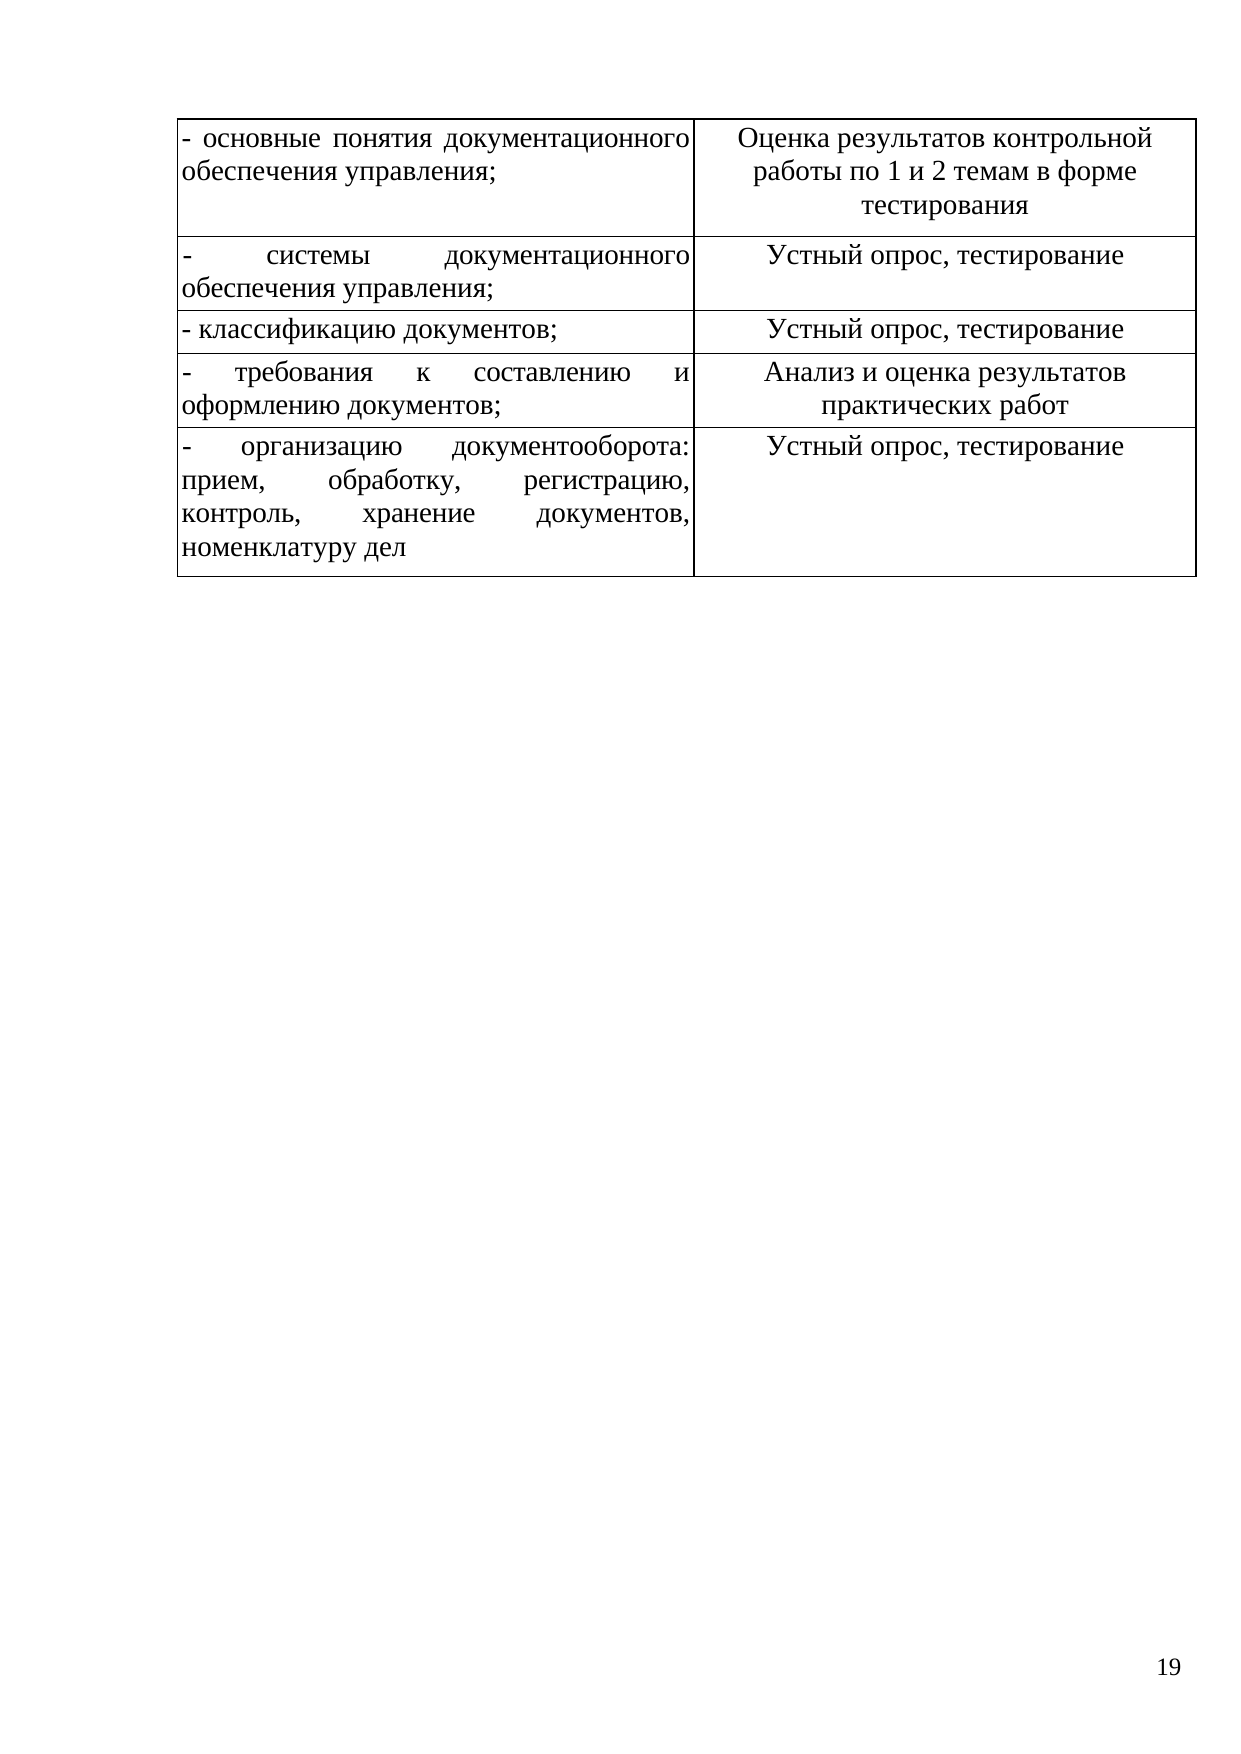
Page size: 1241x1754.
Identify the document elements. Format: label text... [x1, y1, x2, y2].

table_cell Устный опрос, тестирование [695, 428, 1195, 576]
table_cell Анализ и оценка результатов практических работ [695, 354, 1195, 427]
table_cell Оценка результатов контрольной работы по 1 и 2 темам в форме тестирования [695, 120, 1195, 236]
table_cell Устный опрос, тестирование [695, 311, 1195, 352]
table_cell - требования к составлению и оформлению документов; [178, 354, 693, 427]
table_cell Устный опрос, тестирование [695, 237, 1195, 310]
table_cell - классификацию документов; [178, 311, 693, 352]
table_cell - системы документационного обеспечения управления; [178, 237, 693, 310]
table_cell - основные понятия документационного обеспечения управления; [178, 120, 693, 236]
table_cell - организацию документооборота: прием, обработку, регистрацию, контроль, хранение документов, номенклатуру дел [178, 428, 693, 576]
